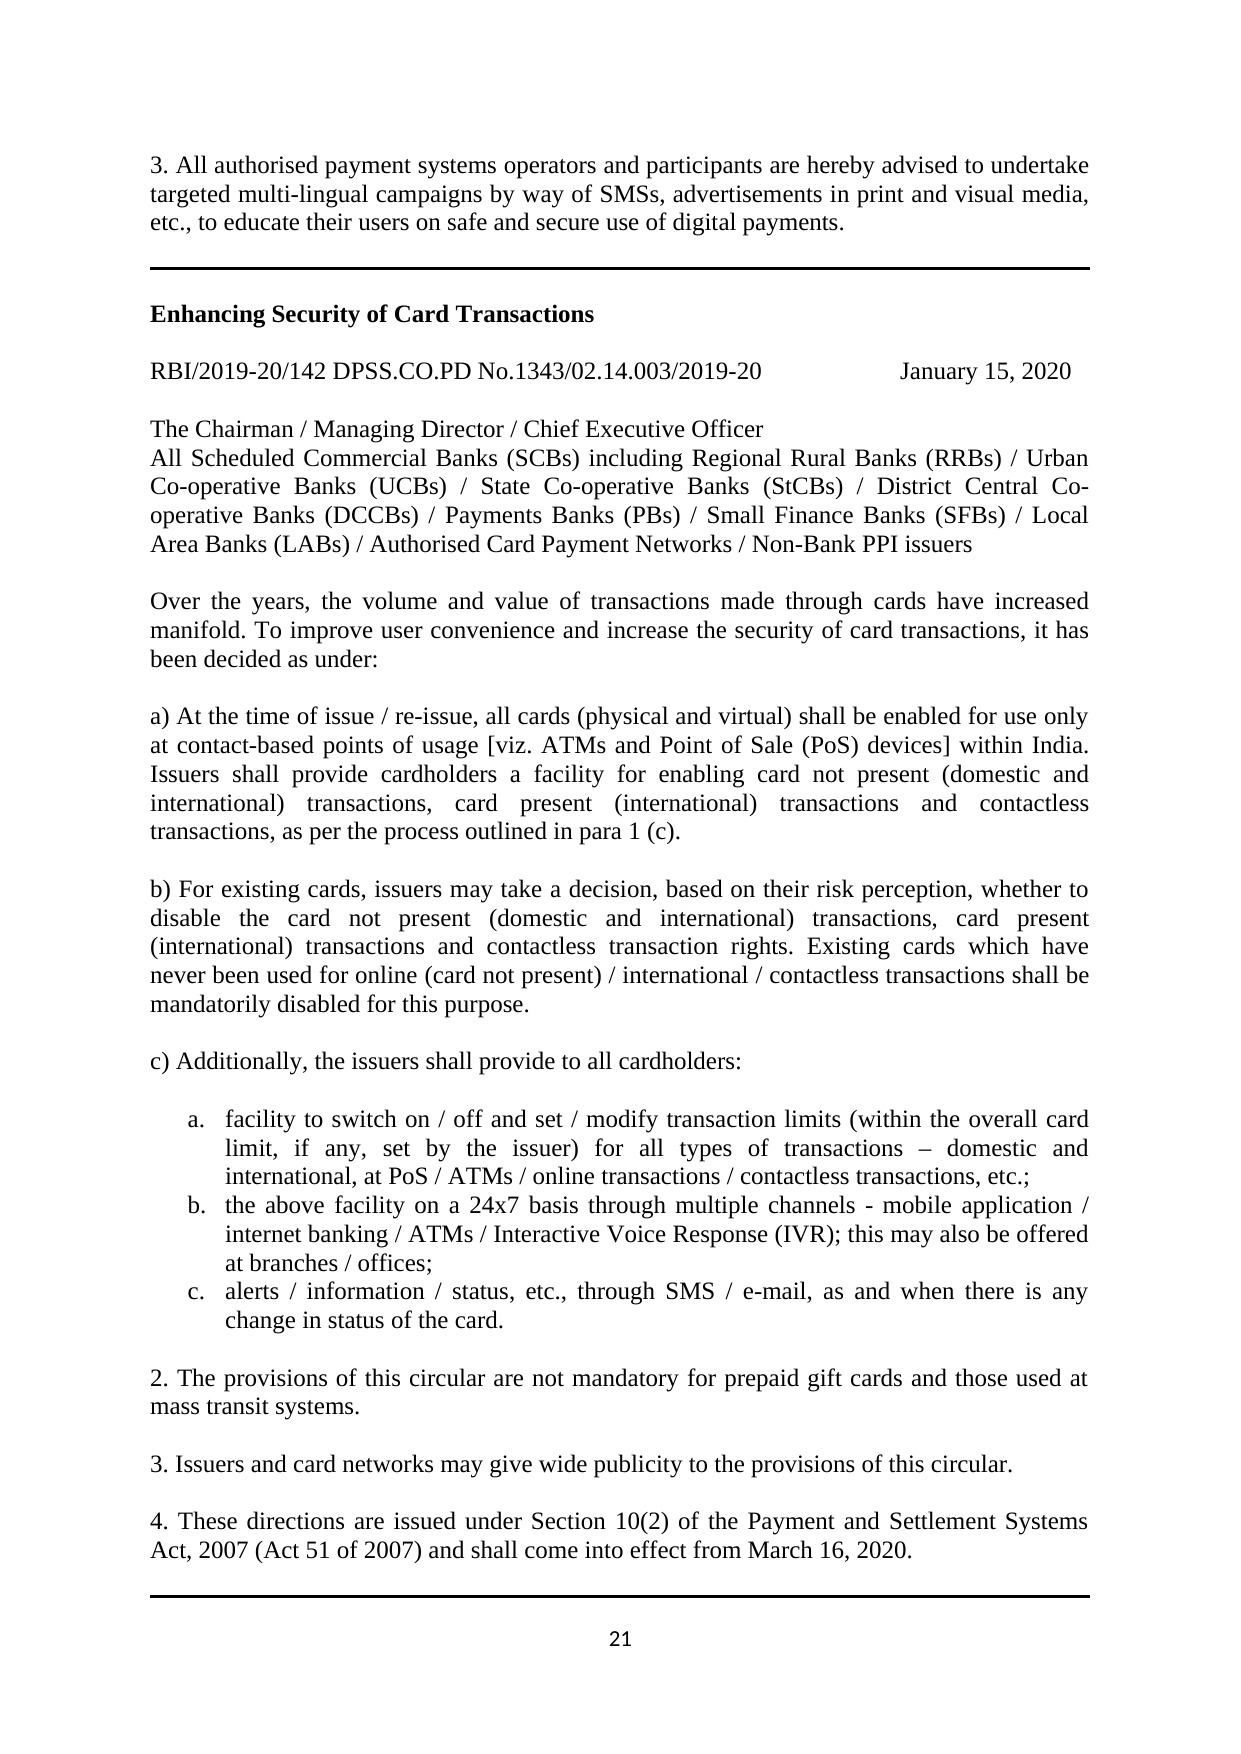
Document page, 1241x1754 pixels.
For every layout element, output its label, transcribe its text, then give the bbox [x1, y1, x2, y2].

text c) Additionally, the issuers shall provide to all cardholders: [150, 1046, 1090, 1075]
text The Chairman / Managing Director / Chief Executive Officer [150, 414, 1090, 443]
list alerts / information / status, etc., through SMS / e-mail, as and when there is any change in status of the card. [187, 1276, 1090, 1334]
text 4. These directions are issued under Section 10(2) of the Payment and Settlement Systems Act, 2007 (Act 51 of 2007) and shall come into effect from March 16, 2020. [150, 1506, 1090, 1564]
text a) At the time of issue / re-issue, all cards (physical and virtual) shall be enabled for use only at contact-based points of usage [viz. ATMs and Point of Sale (PoS) devices] within India. Issuers shall provide cardholders a facility for enabling card not present (domestic and international) transactions, card present (international) transactions and contactless transactions, as per the process outlined in para 1 (c). [150, 701, 1090, 845]
list the above facility on a 24x7 basis through multiple channels - mobile application / internet banking / ATMs / Interactive Voice Response (IVR); this may also be offered at branches / offices; [187, 1190, 1090, 1276]
text Over the years, the volume and value of transactions made through cards have increased manifold. To improve user convenience and increase the security of card transactions, it has been decided as under: [150, 586, 1090, 673]
text Enhancing Security of Card Transactions [150, 299, 1090, 328]
text 2. The provisions of this circular are not mandatory for prepaid gift cards and those used at mass transit systems. [150, 1363, 1090, 1420]
text RBI/2019-20/142 DPSS.CO.PD No.1343/02.14.003/2019-20 January 15, 2020 [150, 356, 1090, 385]
text All Scheduled Commercial Banks (SCBs) including Regional Rural Banks (RRBs) / Urban Co-operative Banks (UCBs) / State Co-operative Banks (StCBs) / District Central Co-operative Banks (DCCBs) / Payments Banks (PBs) / Small Finance Banks (SFBs) / Local Area Banks (LABs) / Authorised Card Payment Networks / Non-Bank PPI issuers [150, 443, 1090, 558]
text b) For existing cards, issuers may take a decision, based on their risk perception, whether to disable the card not present (domestic and international) transactions, card present (international) transactions and contactless transaction rights. Existing cards which have never been used for online (card not present) / international / contactless transactions shall be mandatorily disabled for this purpose. [150, 874, 1090, 1018]
text 3. All authorised payment systems operators and participants are hereby advised to undertake targeted multi-lingual campaigns by way of SMSs, advertisements in print and visual media, etc., to educate their users on safe and secure use of digital payments. [150, 150, 1090, 236]
list facility to switch on / off and set / modify transaction limits (within the overall card limit, if any, set by the issuer) for all types of transactions – domestic and international, at PoS / ATMs / online transactions / contactless transactions, etc.; [187, 1104, 1090, 1190]
text 3. Issuers and card networks may give wide publicity to the provisions of this circular. [150, 1449, 1090, 1478]
